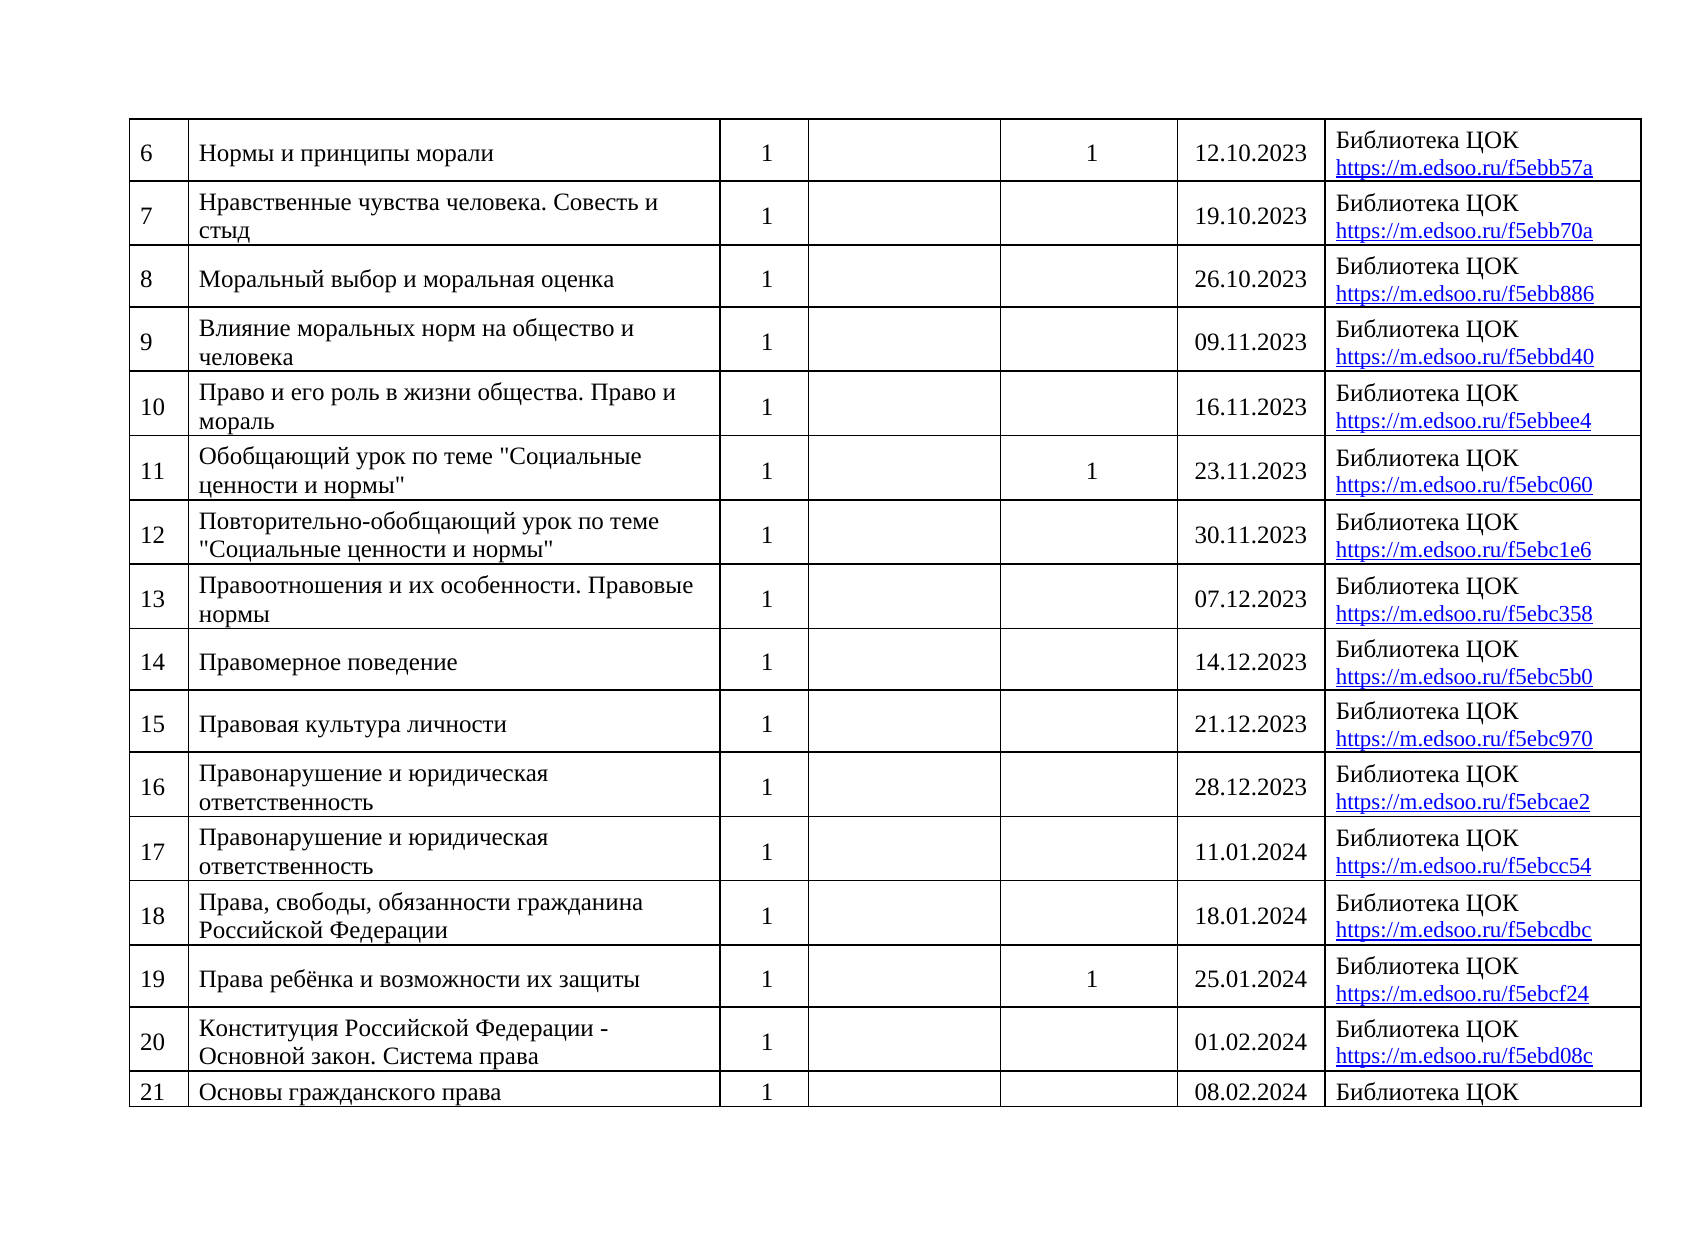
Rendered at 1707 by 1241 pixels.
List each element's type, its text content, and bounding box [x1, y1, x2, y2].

table_cell [809, 946, 1000, 1006]
table_cell 1 [721, 308, 808, 370]
table_cell 28.12.2023 [1178, 753, 1324, 816]
table_cell [1001, 308, 1177, 370]
table_cell Библиотека ЦОК https://m.edsoo.ru/f5ebcae2 [1326, 753, 1640, 816]
table_cell 1 [1001, 946, 1177, 1006]
table_cell 1 [721, 1072, 808, 1106]
table_cell Моральный выбор и моральная оценка [189, 246, 719, 306]
table_cell Библиотека ЦОК https://m.edsoo.ru/f5ebc358 [1326, 565, 1640, 627]
table_cell Библиотека ЦОК https://m.edsoo.ru/f5ebd08c [1326, 1008, 1640, 1070]
table_cell 1 [1001, 120, 1177, 180]
table_cell Право и его роль в жизни общества. Право и мораль [189, 372, 719, 435]
table_cell Библиотека ЦОК https://m.edsoo.ru/f5ebcdbc [1326, 881, 1640, 944]
table_cell 10 [130, 372, 188, 435]
table_cell Правовая культура личности [189, 691, 719, 751]
table_cell [1001, 691, 1177, 751]
table_cell 1 [721, 436, 808, 499]
table_cell [809, 817, 1000, 880]
table_cell Повторительно-обобщающий урок по теме "Социальные ценности и нормы" [189, 501, 719, 563]
table_cell 7 [130, 182, 188, 244]
table_cell 17 [130, 817, 188, 880]
table_cell 12 [130, 501, 188, 563]
table_cell 1 [721, 246, 808, 306]
table_cell 21 [130, 1072, 188, 1106]
table_cell 09.11.2023 [1178, 308, 1324, 370]
table_cell Права ребёнка и возможности их защиты [189, 946, 719, 1006]
table_cell Библиотека ЦОК https://m.edsoo.ru/f5ebbd40 [1326, 308, 1640, 370]
table_cell [1001, 817, 1177, 880]
table_cell [809, 753, 1000, 816]
table_cell Библиотека ЦОК https://m.edsoo.ru/f5ebc1e6 [1326, 501, 1640, 563]
table_cell [809, 308, 1000, 370]
table_cell 1 [721, 946, 808, 1006]
table_cell Влияние моральных норм на общество и человека [189, 308, 719, 370]
table_cell 1 [721, 691, 808, 751]
table_cell Библиотека ЦОК https://m.edsoo.ru/f5ebb886 [1326, 246, 1640, 306]
table_cell 21.12.2023 [1178, 691, 1324, 751]
table_cell 18 [130, 881, 188, 944]
table_cell 01.02.2024 [1178, 1008, 1324, 1070]
table_cell Библиотека ЦОК https://m.edsoo.ru/f5ebc970 [1326, 691, 1640, 751]
table_cell [809, 372, 1000, 435]
table_cell [809, 1008, 1000, 1070]
table_cell 1 [721, 120, 808, 180]
table_cell 20 [130, 1008, 188, 1070]
table_cell 14 [130, 629, 188, 689]
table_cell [189, 1072, 719, 1106]
table_cell Конституция Российской Федерации - Основной закон. Система права [189, 1008, 719, 1070]
table_cell 12.10.2023 [1178, 120, 1324, 180]
table_cell 11 [130, 436, 188, 499]
table_cell 08.02.2024 [1178, 1072, 1324, 1106]
table_cell Библиотека ЦОК https://m.edsoo.ru/f5ebbee4 [1326, 372, 1640, 435]
table_cell 30.11.2023 [1178, 501, 1324, 563]
table_cell 14.12.2023 [1178, 629, 1324, 689]
table_cell 25.01.2024 [1178, 946, 1324, 1006]
table_cell [1001, 565, 1177, 627]
table_cell [809, 691, 1000, 751]
table_cell [1001, 246, 1177, 306]
table_cell Правоотношения и их особенности. Правовые нормы [189, 565, 719, 627]
table_cell [1001, 753, 1177, 816]
table_cell [1001, 881, 1177, 944]
table_cell [809, 629, 1000, 689]
table_cell 1 [721, 372, 808, 435]
table_cell [809, 501, 1000, 563]
table_cell [809, 1072, 1000, 1106]
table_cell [1326, 1072, 1640, 1106]
table_cell Библиотека ЦОК https://m.edsoo.ru/f5ebb70a [1326, 182, 1640, 244]
table_cell 15 [130, 691, 188, 751]
table_cell Библиотека ЦОК https://m.edsoo.ru/f5ebc060 [1326, 436, 1640, 499]
table_cell [1001, 1072, 1177, 1106]
table_cell 1 [721, 182, 808, 244]
table_cell Библиотека ЦОК https://m.edsoo.ru/f5ebcc54 [1326, 817, 1640, 880]
table_cell Правомерное поведение [189, 629, 719, 689]
table_cell Библиотека ЦОК https://m.edsoo.ru/f5ebcf24 [1326, 946, 1640, 1006]
table_cell 23.11.2023 [1178, 436, 1324, 499]
table_cell 1 [721, 565, 808, 627]
table_cell 1 [721, 817, 808, 880]
table_cell 11.01.2024 [1178, 817, 1324, 880]
table_cell 9 [130, 308, 188, 370]
table_cell 6 [130, 120, 188, 180]
table_cell 26.10.2023 [1178, 246, 1324, 306]
table_cell 07.12.2023 [1178, 565, 1324, 627]
table_cell [809, 565, 1000, 627]
table_cell [1001, 372, 1177, 435]
table_cell [1001, 501, 1177, 563]
table_cell [809, 436, 1000, 499]
table_cell 16.11.2023 [1178, 372, 1324, 435]
table_cell [1001, 182, 1177, 244]
table_cell 18.01.2024 [1178, 881, 1324, 944]
table_cell 13 [130, 565, 188, 627]
table_cell [809, 120, 1000, 180]
table_cell 19.10.2023 [1178, 182, 1324, 244]
table_cell Правонарушение и юридическая ответственность [189, 817, 719, 880]
table_cell Правонарушение и юридическая ответственность [189, 753, 719, 816]
table_cell 1 [721, 1008, 808, 1070]
table_cell Библиотека ЦОК https://m.edsoo.ru/f5ebc5b0 [1326, 629, 1640, 689]
table_cell Обобщающий урок по теме "Социальные ценности и нормы" [189, 436, 719, 499]
table_cell 16 [130, 753, 188, 816]
table_cell 19 [130, 946, 188, 1006]
table_cell Библиотека ЦОК https://m.edsoo.ru/f5ebb57a [1326, 120, 1640, 180]
table_cell Права, свободы, обязанности гражданина Российской Федерации [189, 881, 719, 944]
table_cell 1 [721, 629, 808, 689]
table_cell Нравственные чувства человека. Совесть и стыд [189, 182, 719, 244]
table_cell 8 [130, 246, 188, 306]
table_cell [809, 881, 1000, 944]
table_cell 1 [721, 753, 808, 816]
table_cell 1 [721, 501, 808, 563]
table_cell 1 [721, 881, 808, 944]
table_cell [809, 182, 1000, 244]
table_cell 1 [1001, 436, 1177, 499]
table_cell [189, 120, 719, 180]
table_cell [1001, 629, 1177, 689]
table_cell [809, 246, 1000, 306]
table_cell [1001, 1008, 1177, 1070]
